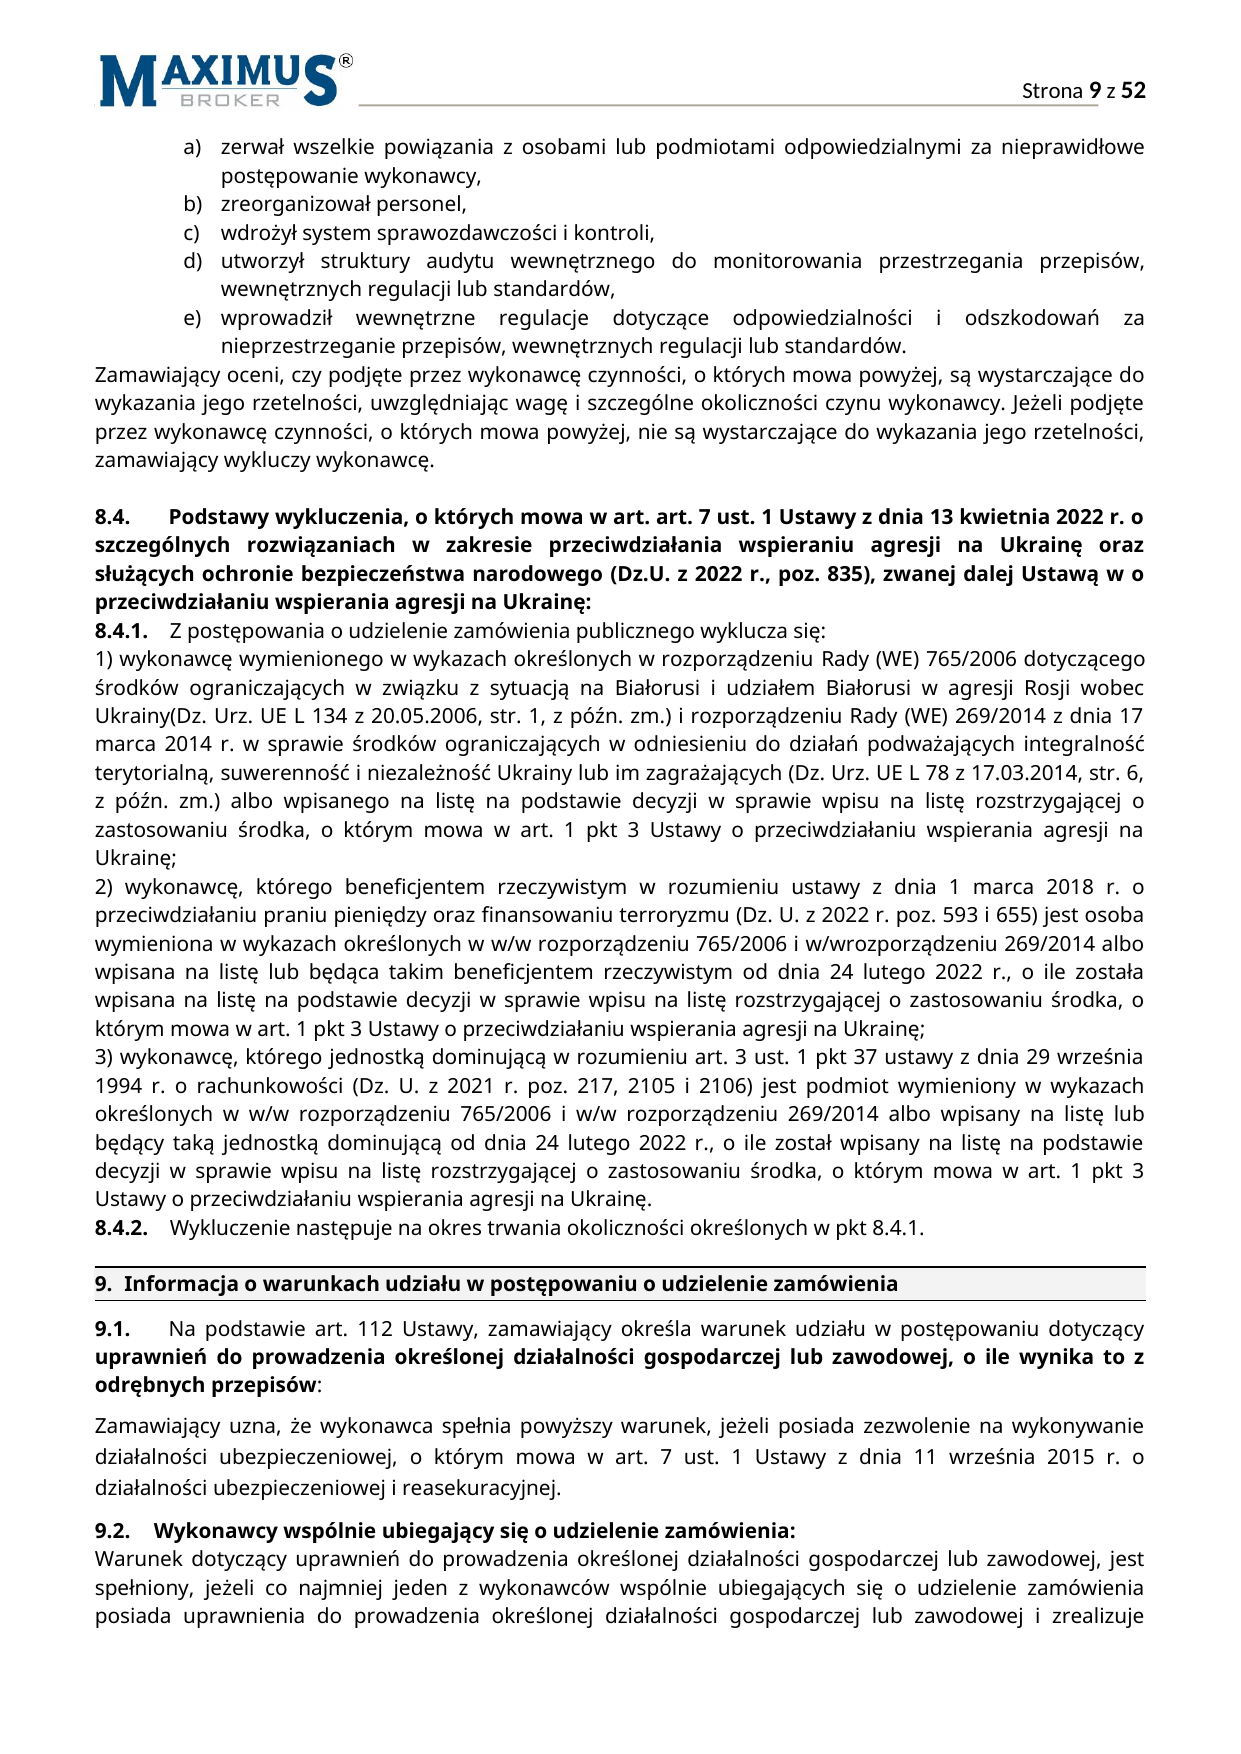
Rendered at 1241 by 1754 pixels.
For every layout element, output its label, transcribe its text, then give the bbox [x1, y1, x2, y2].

list wdrożył system sprawozdawczości i kontroli, [183, 218, 1146, 246]
list utworzył struktury audytu wewnętrznego do monitorowania przestrzegania przepisów, wewnętrznych regulacji lub standardów, [183, 246, 1146, 303]
list Wykluczenie następuje na okres trwania okoliczności określonych w pkt 8.4.1. [94, 1213, 1146, 1241]
list zerwał wszelkie powiązania z osobami lub podmiotami odpowiedzialnymi za nieprawidłowe postępowanie wykonawcy, [183, 132, 1146, 189]
picture [94, 50, 359, 111]
text 1) wykonawcę wymienionego w wykazach określonych w rozporządzeniu Rady (WE) 765/2006 dotyczącego środków ograniczających w związku z sytuacją na Białorusi i udziałem Białorusi w agresji Rosji wobec Ukrainy(Dz. Urz. UE L 134 z 20.05.2006, str. 1, z późn. zm.) i rozporządzeniu Rady (WE) 269/2014 z dnia 17 marca 2014 r. w sprawie środków ograniczających w odniesieniu do działań podważających integralność terytorialną, suwerenność i niezależność Ukrainy lub im zagrażających (Dz. Urz. UE L 78 z 17.03.2014, str. 6, z późn. zm.) albo wpisanego na listę na podstawie decyzji w sprawie wpisu na listę rozstrzygającej o zastosowaniu środka, o którym mowa w art. 1 pkt 3 Ustawy o przeciwdziałaniu wspierania agresji na Ukrainę; [94, 644, 1146, 872]
text Zamawiający uzna, że wykonawca spełnia powyższy warunek, jeżeli posiada zezwolenie na wykonywanie działalności ubezpieczeniowej, o którym mowa w art. 7 ust. 1 Ustawy z dnia 11 września 2015 r. o działalności ubezpieczeniowej i reasekuracyjnej. [94, 1411, 1146, 1501]
text Zamawiający oceni, czy podjęte przez wykonawcę czynności, o których mowa powyżej, są wystarczające do wykazania jego rzetelności, uwzględniając wagę i szczególne okoliczności czynu wykonawcy. Jeżeli podjęte przez wykonawcę czynności, o których mowa powyżej, nie są wystarczające do wykazania jego rzetelności, zamawiający wykluczy wykonawcę. [94, 360, 1146, 474]
subtitle Informacja o warunkach udziału w postępowaniu o udzielenie zamówienia [94, 1267, 1146, 1301]
list Wykonawcy wspólnie ubiegający się o udzielenie zamówienia: [94, 1516, 1146, 1544]
list Na podstawie art. 112 Ustawy, zamawiający określa warunek udziału w postępowaniu dotyczący uprawnień do prowadzenia określonej działalności gospodarczej lub zawodowej, o ile wynika to z odrębnych przepisów: [94, 1314, 1146, 1399]
list Podstawy wykluczenia, o których mowa w art. art. 7 ust. 1 Ustawy z dnia 13 kwietnia 2022 r. o szczególnych rozwiązaniach w zakresie przeciwdziałania wspieraniu agresji na Ukrainę oraz służących ochronie bezpieczeństwa narodowego (Dz.U. z 2022 r., poz. 835), zwanej dalej Ustawą w o przeciwdziałaniu wspierania agresji na Ukrainę: [94, 502, 1146, 616]
list Z postępowania o udzielenie zamówienia publicznego wyklucza się: [94, 616, 1146, 644]
list zreorganizował personel, [183, 189, 1146, 218]
text 3) wykonawcę, którego jednostką dominującą w rozumieniu art. 3 ust. 1 pkt 37 ustawy z dnia 29 września 1994 r. o rachunkowości (Dz. U. z 2021 r. poz. 217, 2105 i 2106) jest podmiot wymieniony w wykazach określonych w w/w rozporządzeniu 765/2006 i w/w rozporządzeniu 269/2014 albo wpisany na listę lub będący taką jednostką dominującą od dnia 24 lutego 2022 r., o ile został wpisany na listę na podstawie decyzji w sprawie wpisu na listę rozstrzygającej o zastosowaniu środka, o którym mowa w art. 1 pkt 3 Ustawy o przeciwdziałaniu wspierania agresji na Ukrainę. [94, 1042, 1146, 1213]
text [94, 1544, 1146, 1629]
text 2) wykonawcę, którego beneficjentem rzeczywistym w rozumieniu ustawy z dnia 1 marca 2018 r. o przeciwdziałaniu praniu pieniędzy oraz finansowaniu terroryzmu (Dz. U. z 2022 r. poz. 593 i 655) jest osoba wymieniona w wykazach określonych w w/w rozporządzeniu 765/2006 i w/wrozporządzeniu 269/2014 albo wpisana na listę lub będąca takim beneficjentem rzeczywistym od dnia 24 lutego 2022 r., o ile została wpisana na listę na podstawie decyzji w sprawie wpisu na listę rozstrzygającej o zastosowaniu środka, o którym mowa w art. 1 pkt 3 Ustawy o przeciwdziałaniu wspierania agresji na Ukrainę; [94, 872, 1146, 1042]
list wprowadził wewnętrzne regulacje dotyczące odpowiedzialności i odszkodowań za nieprzestrzeganie przepisów, wewnętrznych regulacji lub standardów. [183, 303, 1146, 360]
